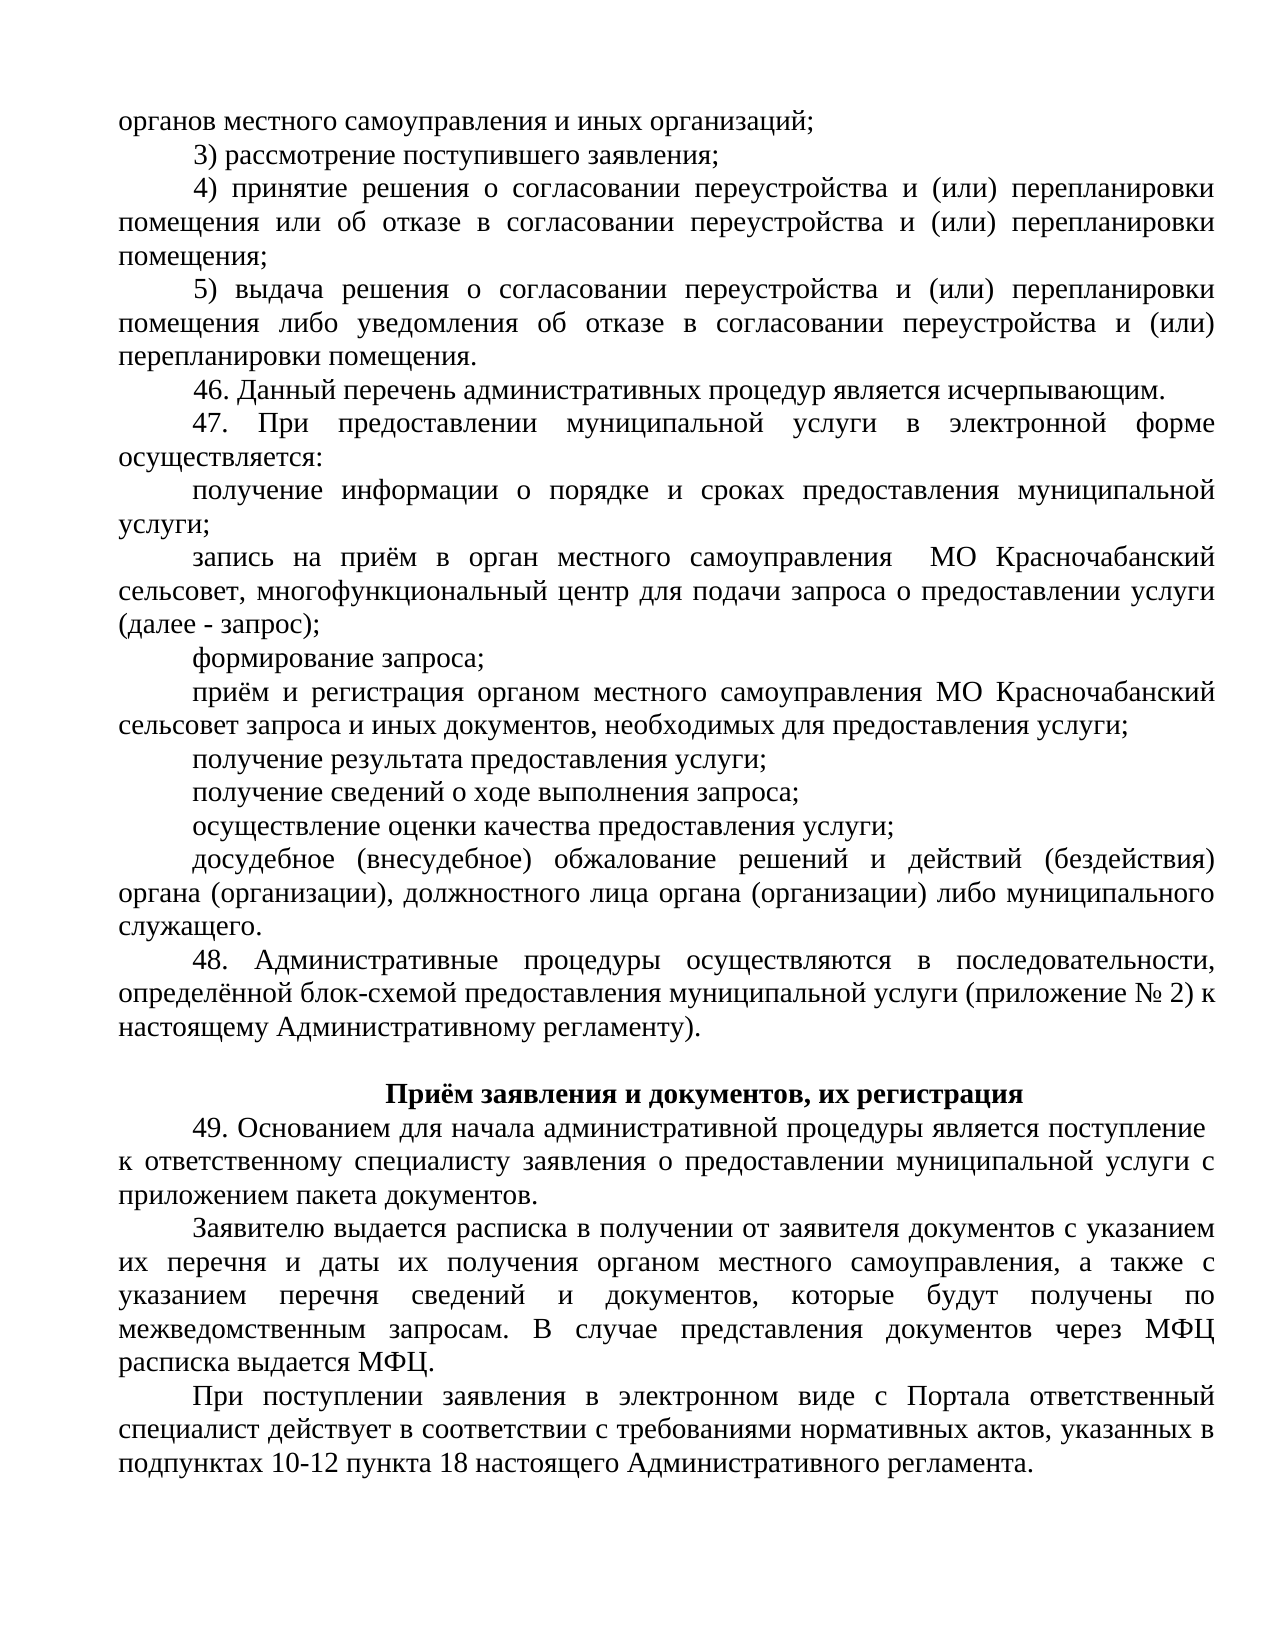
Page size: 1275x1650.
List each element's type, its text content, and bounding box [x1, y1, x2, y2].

text досудебное (внесудебное) обжалование решений и действий (бездействия) органа (организации), должностного лица органа (организации) либо муниципального служащего. [118, 841, 1216, 942]
text 46. Данный перечень административных процедур является исчерпывающим. [118, 372, 1216, 405]
text получение сведений о ходе выполнения запроса; [118, 774, 1216, 808]
text 47. При предоставлении муниципальной услуги в электронной форме осуществляется: [118, 405, 1216, 472]
text Приём заявления и документов, их регистрация [118, 1076, 1216, 1110]
text приём и регистрация органом местного самоуправления МО Красночабанский сельсовет запроса и иных документов, необходимых для предоставления услуги; [118, 674, 1216, 741]
text получение информации о порядке и сроках предоставления муниципальной услуги; [118, 472, 1216, 539]
text осуществление оценки качества предоставления услуги; [118, 808, 1216, 841]
text 5) выдача решения о согласовании переустройства и (или) перепланировки помещения либо уведомления об отказе в согласовании переустройства и (или) перепланировки помещения. [118, 271, 1216, 372]
text 48. Административные процедуры осуществляются в последовательности, определённой блок-схемой предоставления муниципальной услуги (приложение № 2) к настоящему Административному регламенту). [118, 942, 1216, 1043]
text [118, 103, 1216, 137]
text 49. Основанием для начала административной процедуры является поступление к ответственному специалисту заявления о предоставлении муниципальной услуги с приложением пакета документов. [118, 1110, 1216, 1210]
text 3) рассмотрение поступившего заявления; [118, 137, 1216, 171]
text При поступлении заявления в электронном виде с Портала ответственный специалист действует в соответствии с требованиями нормативных актов, указанных в подпунктах 10-12 пункта 18 настоящего Административного регламента. [118, 1378, 1216, 1479]
text получение результата предоставления услуги; [118, 741, 1216, 774]
text Заявителю выдается расписка в получении от заявителя документов с указанием их перечня и даты их получения органом местного самоуправления, а также с указанием перечня сведений и документов, которые будут получены по межведомственным запросам. В случае представления документов через МФЦ расписка выдается МФЦ. [118, 1210, 1216, 1378]
text запись на приём в орган местного самоуправления МО Красночабанский сельсовет, многофункциональный центр для подачи запроса о предоставлении услуги (далее - запрос); [118, 539, 1216, 640]
text 4) принятие решения о согласовании переустройства и (или) перепланировки помещения или об отказе в согласовании переустройства и (или) перепланировки помещения; [118, 171, 1216, 271]
text формирование запроса; [118, 640, 1216, 674]
